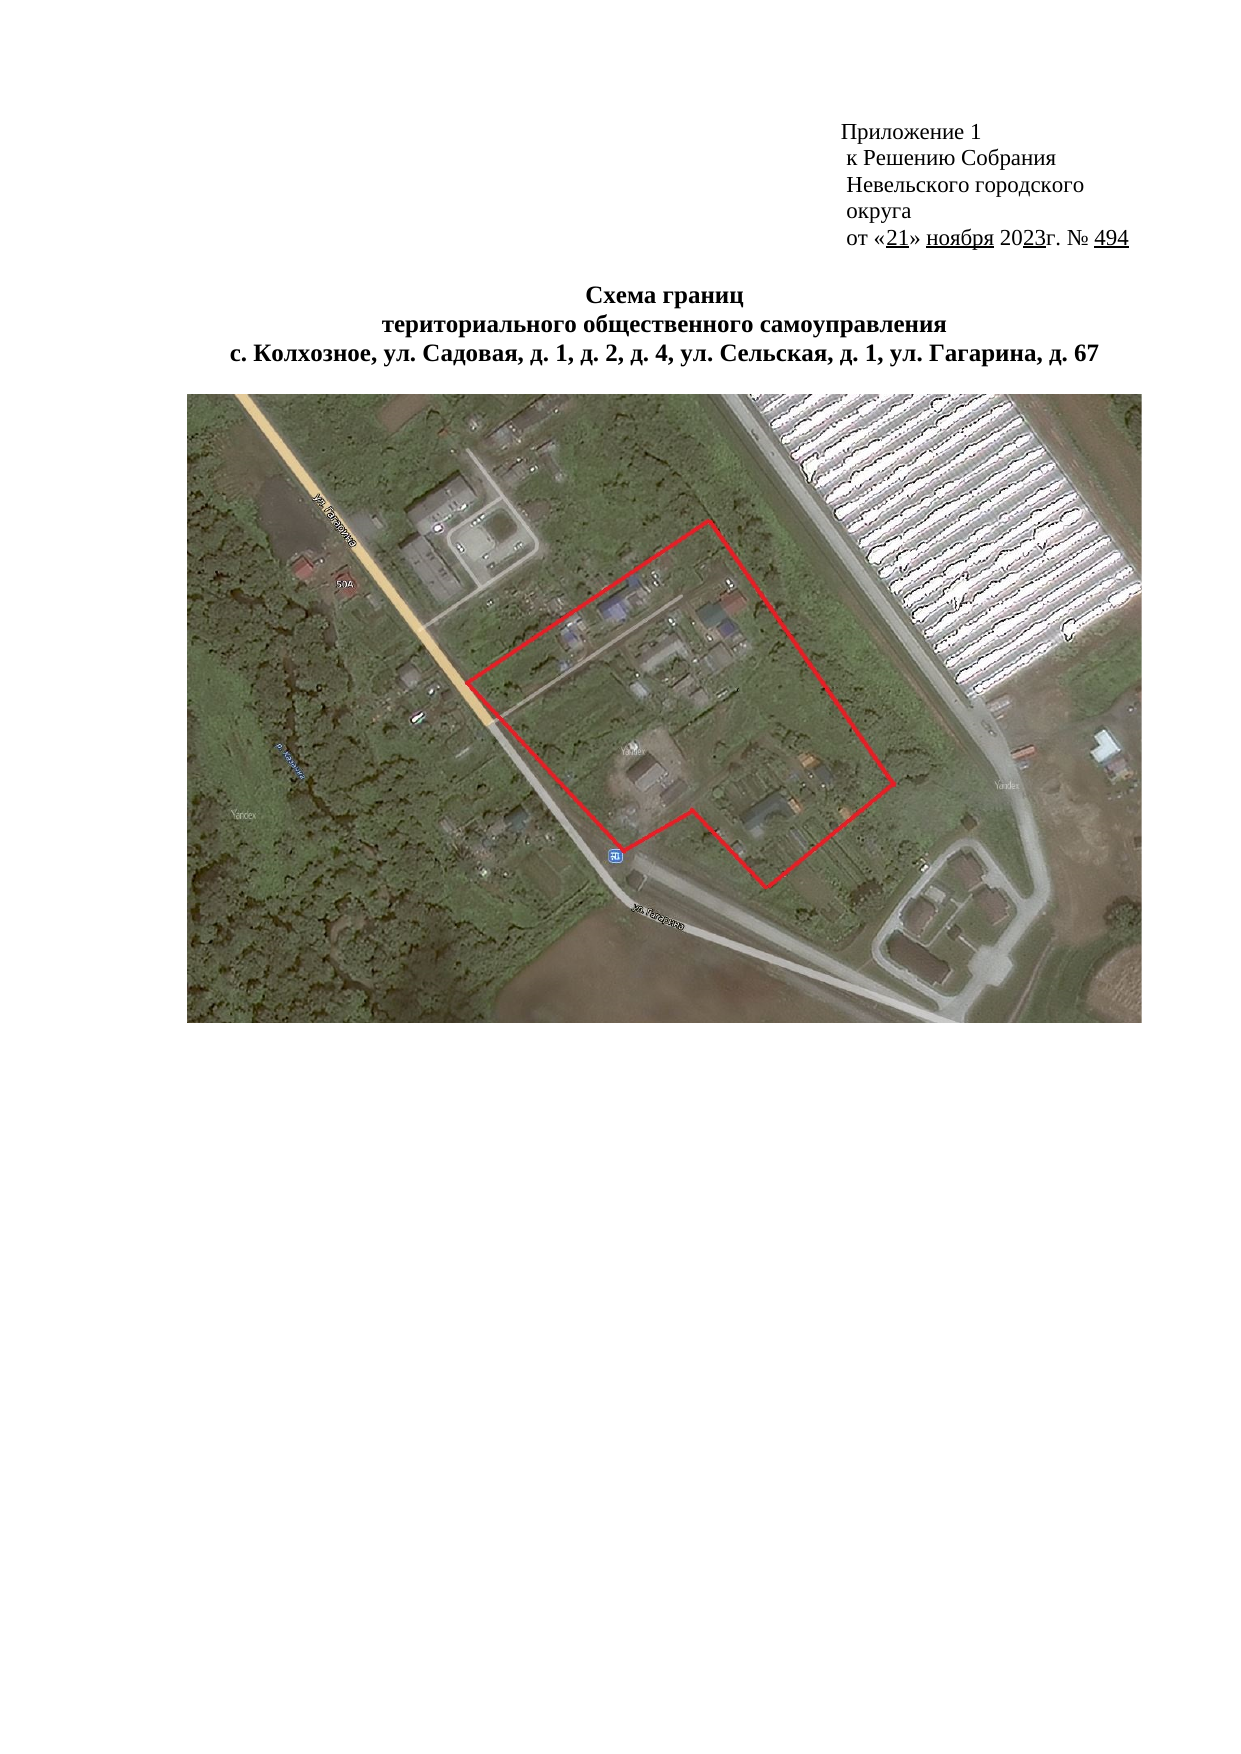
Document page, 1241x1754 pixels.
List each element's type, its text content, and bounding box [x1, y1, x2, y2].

text с. Колхозное, ул. Садовая, д. 1, д. 2, д. 4, ул. Сельская, д. 1, ул. Гагарина, д. 67 [177, 338, 1152, 366]
text от «21» ноября 2023г. № 494 [177, 223, 1152, 250]
text Схема границ [177, 280, 1152, 309]
text Приложение 1 [177, 118, 1152, 144]
text к Решению Собрания [177, 144, 1152, 171]
text округа [177, 197, 1152, 223]
picture [187, 394, 1142, 1023]
text териториального общественного самоуправления [177, 309, 1152, 338]
text Невельского городского [177, 171, 1152, 197]
